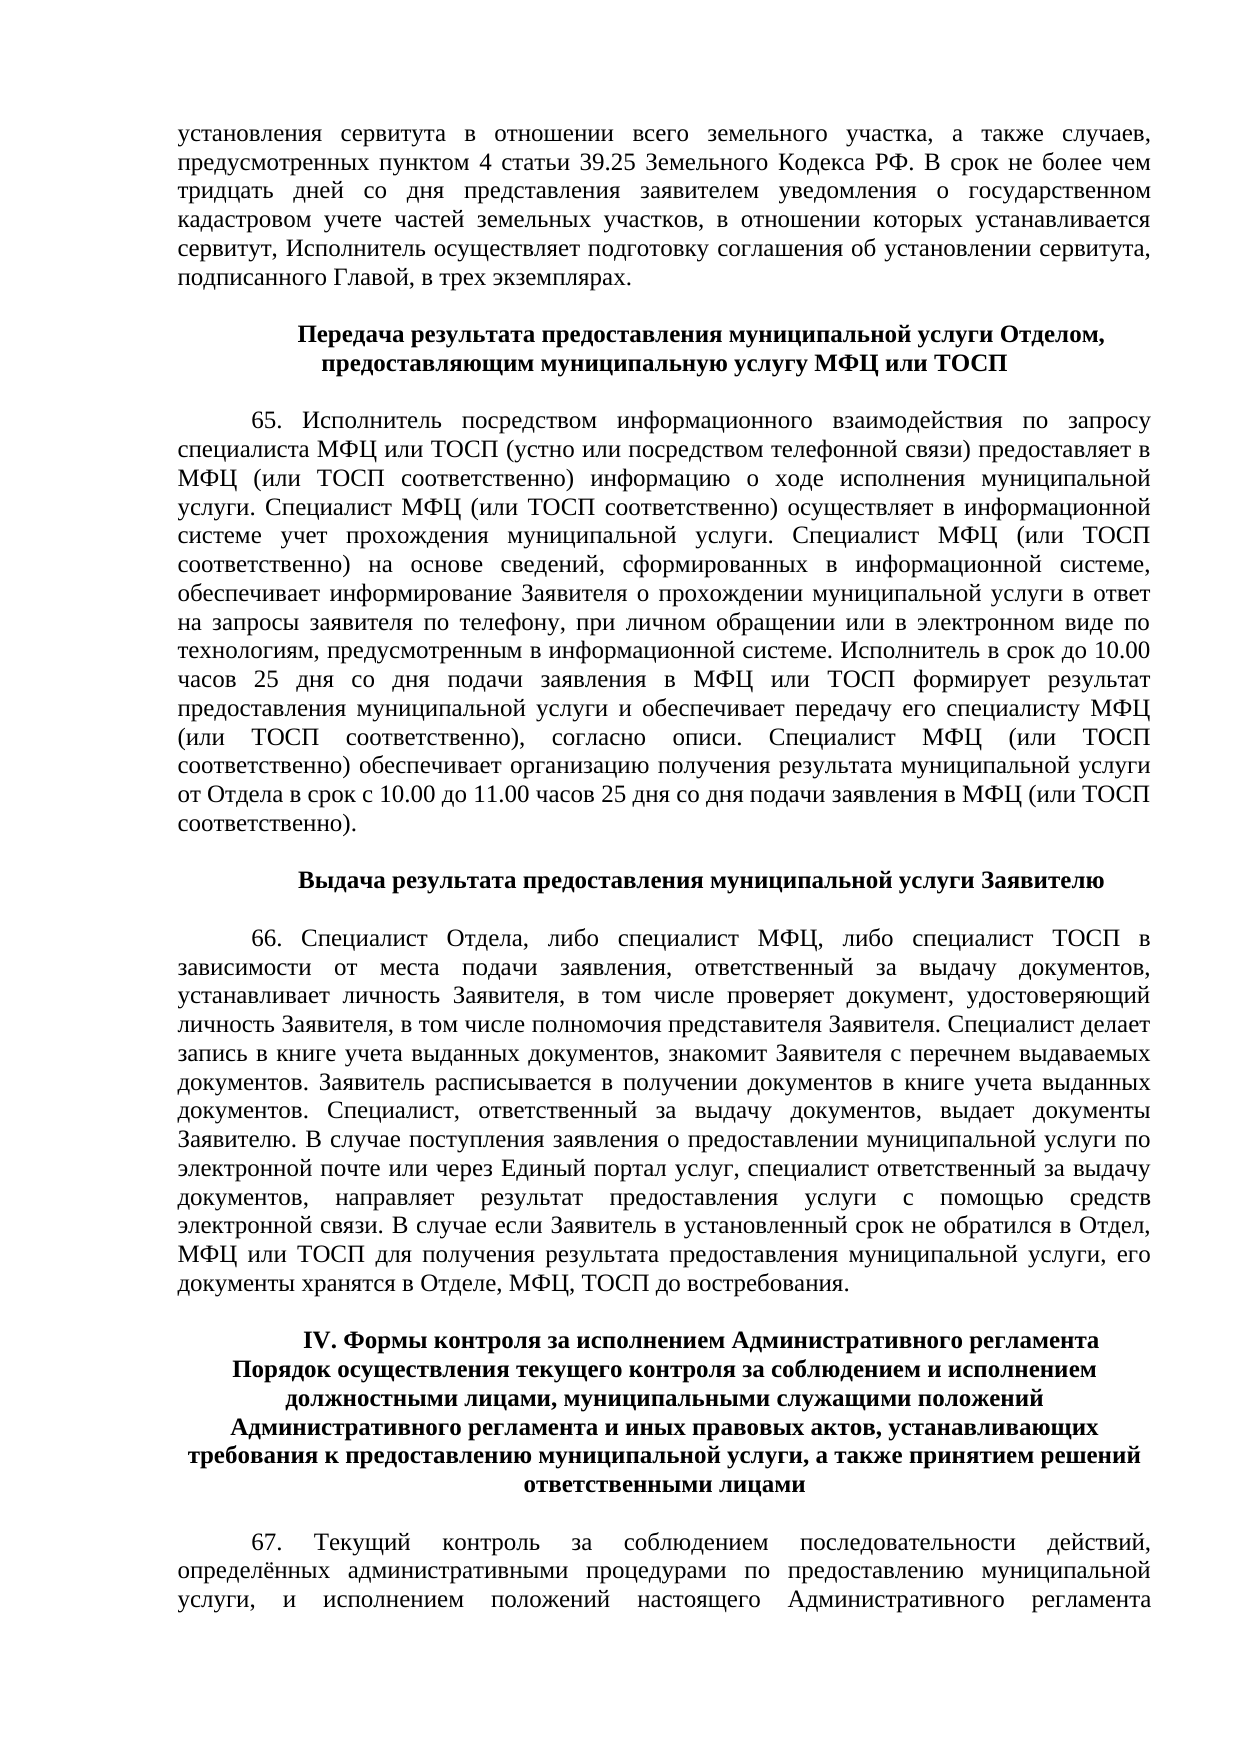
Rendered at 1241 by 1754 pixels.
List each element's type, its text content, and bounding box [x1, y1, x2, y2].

text Выдача результата предоставления муниципальной услуги Заявителю [177, 866, 1152, 894]
text 65. Исполнитель посредством информационного взаимодействия по запросу специалиста МФЦ или ТОСП (устно или посредством телефонной связи) предоставляет в МФЦ (или ТОСП соответственно) информацию о ходе исполнения муниципальной услуги. Специалист МФЦ (или ТОСП соответственно) осуществляет в информационной системе учет прохождения муниципальной услуги. Специалист МФЦ (или ТОСП соответственно) на основе сведений, сформированных в информационной системе, обеспечивает информирование Заявителя о прохождении муниципальной услуги в ответ на запросы заявителя по телефону, при личном обращении или в электронном виде по технологиям, предусмотренным в информационной системе. Исполнитель в срок до 10.00 часов 25 дня со дня подачи заявления в МФЦ или ТОСП формирует результат предоставления муниципальной услуги и обеспечивает передачу его специалисту МФЦ (или ТОСП соответственно), согласно описи. Специалист МФЦ (или ТОСП соответственно) обеспечивает организацию получения результата муниципальной услуги от Отдела в срок с 10.00 до 11.00 часов 25 дня со дня подачи заявления в МФЦ (или ТОСП соответственно). [177, 406, 1152, 837]
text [177, 1527, 1152, 1613]
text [177, 118, 1152, 291]
text IV. Формы контроля за исполнением Административного регламента Порядок осуществления текущего контроля за соблюдением и исполнением должностными лицами, муниципальными служащими положений Административного регламента и иных правовых актов, устанавливающих требования к предоставлению муниципальной услуги, а также принятием решений ответственными лицами [177, 1326, 1152, 1498]
text 66. Специалист Отдела, либо специалист МФЦ, либо специалист ТОСП в зависимости от места подачи заявления, ответственный за выдачу документов, устанавливает личность Заявителя, в том числе проверяет документ, удостоверяющий личность Заявителя, в том числе полномочия представителя Заявителя. Специалист делает запись в книге учета выданных документов, знакомит Заявителя с перечнем выдаваемых документов. Заявитель расписывается в получении документов в книге учета выданных документов. Специалист, ответственный за выдачу документов, выдает документы Заявителю. В случае поступления заявления о предоставлении муниципальной услуги по электронной почте или через Единый портал услуг, специалист ответственный за выдачу документов, направляет результат предоставления услуги с помощью средств электронной связи. В случае если Заявитель в установленный срок не обратился в Отдел, МФЦ или ТОСП для получения результата предоставления муниципальной услуги, его документы хранятся в Отделе, МФЦ, ТОСП до востребования. [177, 923, 1152, 1297]
text Передача результата предоставления муниципальной услуги Отделом, предоставляющим муниципальную услугу МФЦ или ТОСП [177, 319, 1152, 377]
